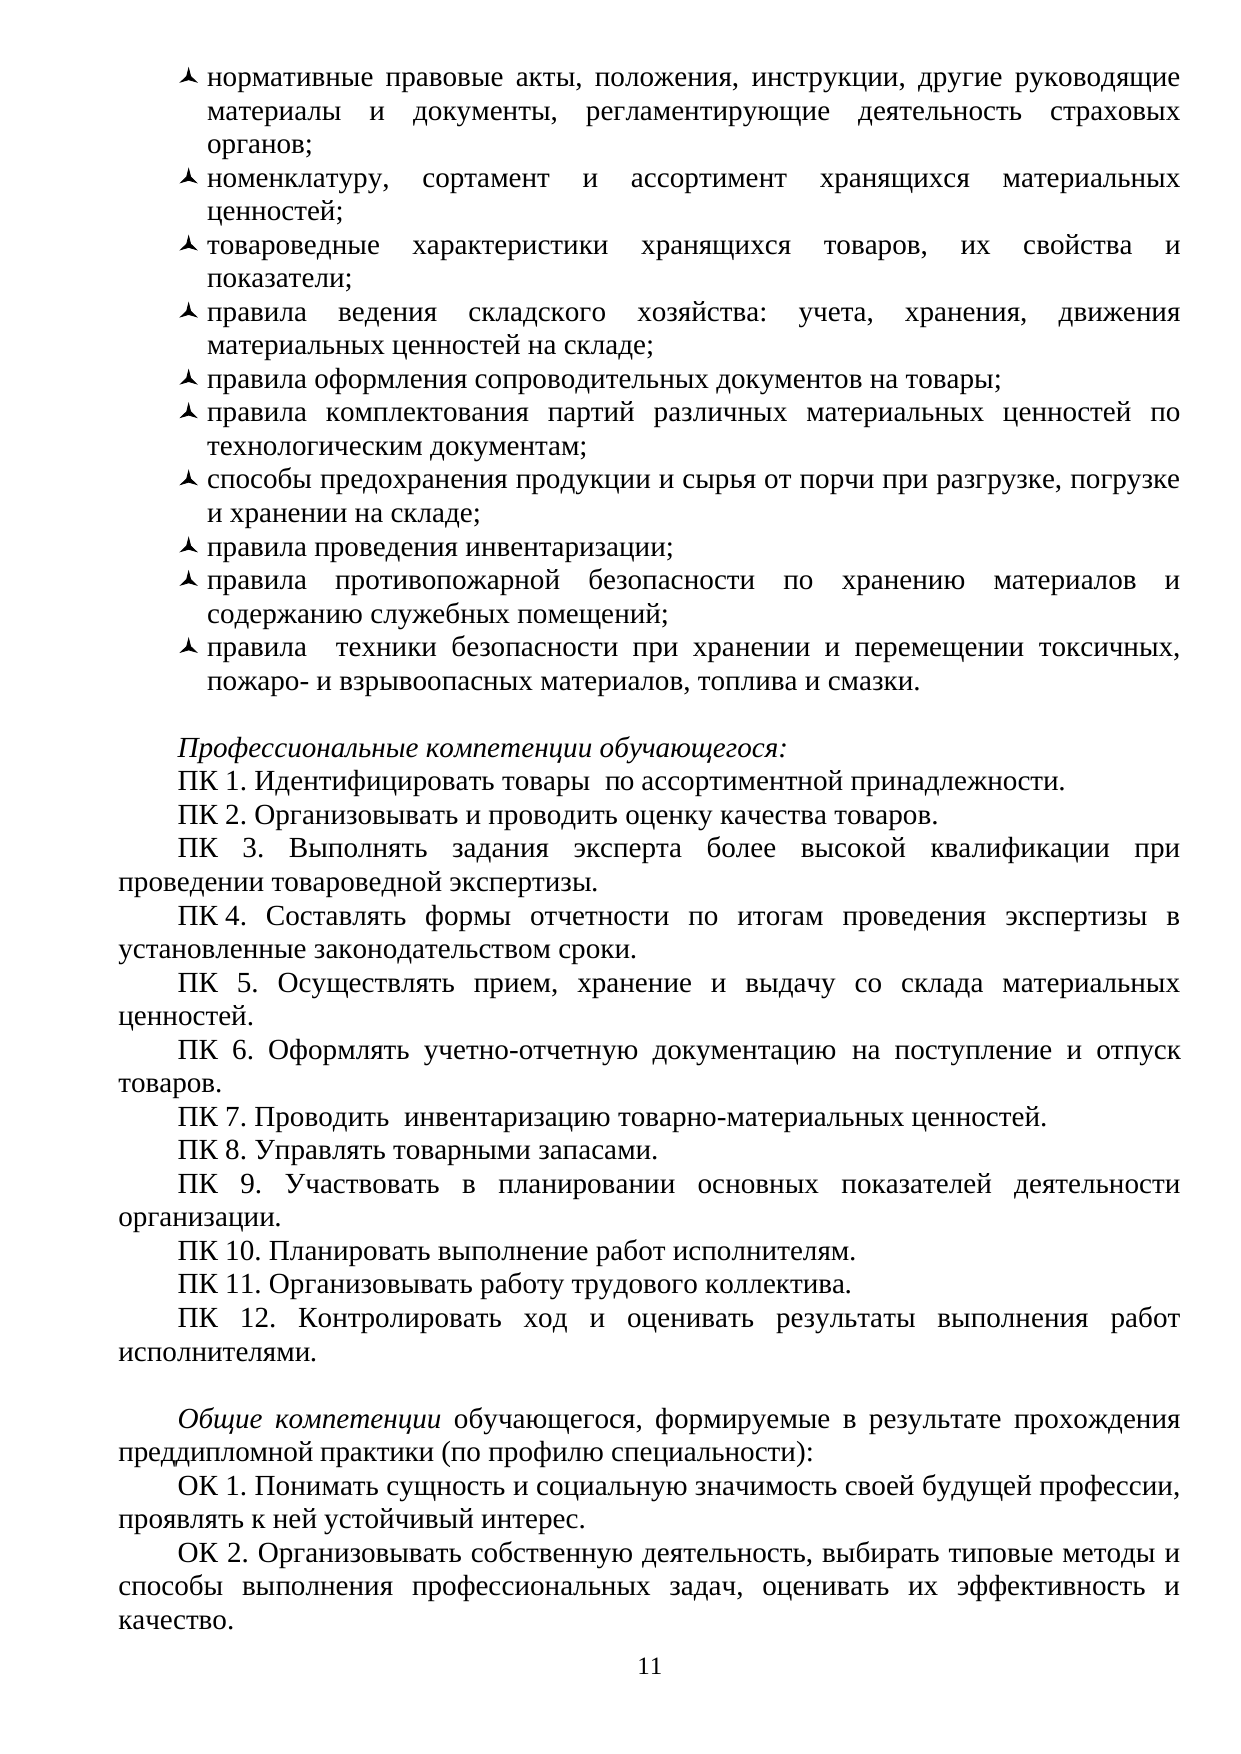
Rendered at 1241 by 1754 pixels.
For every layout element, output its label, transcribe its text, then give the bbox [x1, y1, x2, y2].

list способы предохранения продукции и сырья от порчи при разгрузке, погрузке и хранении на складе; [177, 462, 1181, 529]
list ПК 3. Выполнять задания эксперта более высокой квалификации при проведении товароведной экспертизы. [118, 831, 1181, 898]
list ПК 11. Организовывать работу трудового коллектива. [118, 1267, 1181, 1300]
list правила проведения инвентаризации; [177, 529, 1181, 562]
list ПК 6. Оформлять учетно-отчетную документацию на поступление и отпуск товаров. [118, 1032, 1181, 1099]
text ПК 7. Проводить инвентаризацию товарно-материальных ценностей. [118, 1099, 1181, 1132]
list ПК 1. Идентифицировать товары по ассортиментной принадлежности. [118, 763, 1181, 797]
list ПК 9. Участвовать в планировании основных показателей деятельности организации. [118, 1166, 1181, 1233]
list правила оформления сопроводительных документов на товары; [177, 361, 1181, 394]
text ОК 2. Организовывать собственную деятельность, выбирать типовые методы и способы выполнения профессиональных задач, оценивать их эффективность и качество. [118, 1535, 1181, 1636]
list правила техники безопасности при хранении и перемещении токсичных, пожаро- и взрывоопасных материалов, топлива и смазки. [177, 629, 1181, 696]
list ПК 12. Контролировать ход и оценивать результаты выполнения работ исполнителями. [118, 1300, 1181, 1367]
text ПК 8. Управлять товарными запасами. [118, 1132, 1181, 1166]
text ПК 5. Осуществлять прием, хранение и выдачу со склада материальных ценностей. [118, 965, 1181, 1032]
list номенклатуру, сортамент и ассортимент хранящихся материальных ценностей; [177, 160, 1181, 227]
list Общие компетенции обучающегося, формируемые в результате прохождения преддипломной практики (по профилю специальности): [118, 1401, 1181, 1468]
text ОК 1. Понимать сущность и социальную значимость своей будущей профессии, проявлять к ней устойчивый интерес. [118, 1468, 1181, 1535]
list товароведные характеристики хранящихся товаров, их свойства и показатели; [177, 227, 1181, 294]
list правила комплектования партий различных материальных ценностей по технологическим документам; [177, 394, 1181, 462]
list ПК 2. Организовывать и проводить оценку качества товаров. [118, 797, 1181, 831]
list правила противопожарной безопасности по хранению материалов и содержанию служебных помещений; [177, 562, 1181, 629]
list ПК 4. Составлять формы отчетности по итогам проведения экспертизы в установленные законодательством сроки. [118, 898, 1181, 965]
list нормативные правовые акты, положения, инструкции, другие руководящие материалы и документы, регламентирующие деятельность страховых органов; [177, 59, 1181, 160]
list правила ведения складского хозяйства: учета, хранения, движения материальных ценностей на складе; [177, 294, 1181, 361]
list Профессиональные компетенции обучающегося: [118, 730, 1181, 763]
list ПК 10. Планировать выполнение работ исполнителям. [118, 1233, 1181, 1267]
